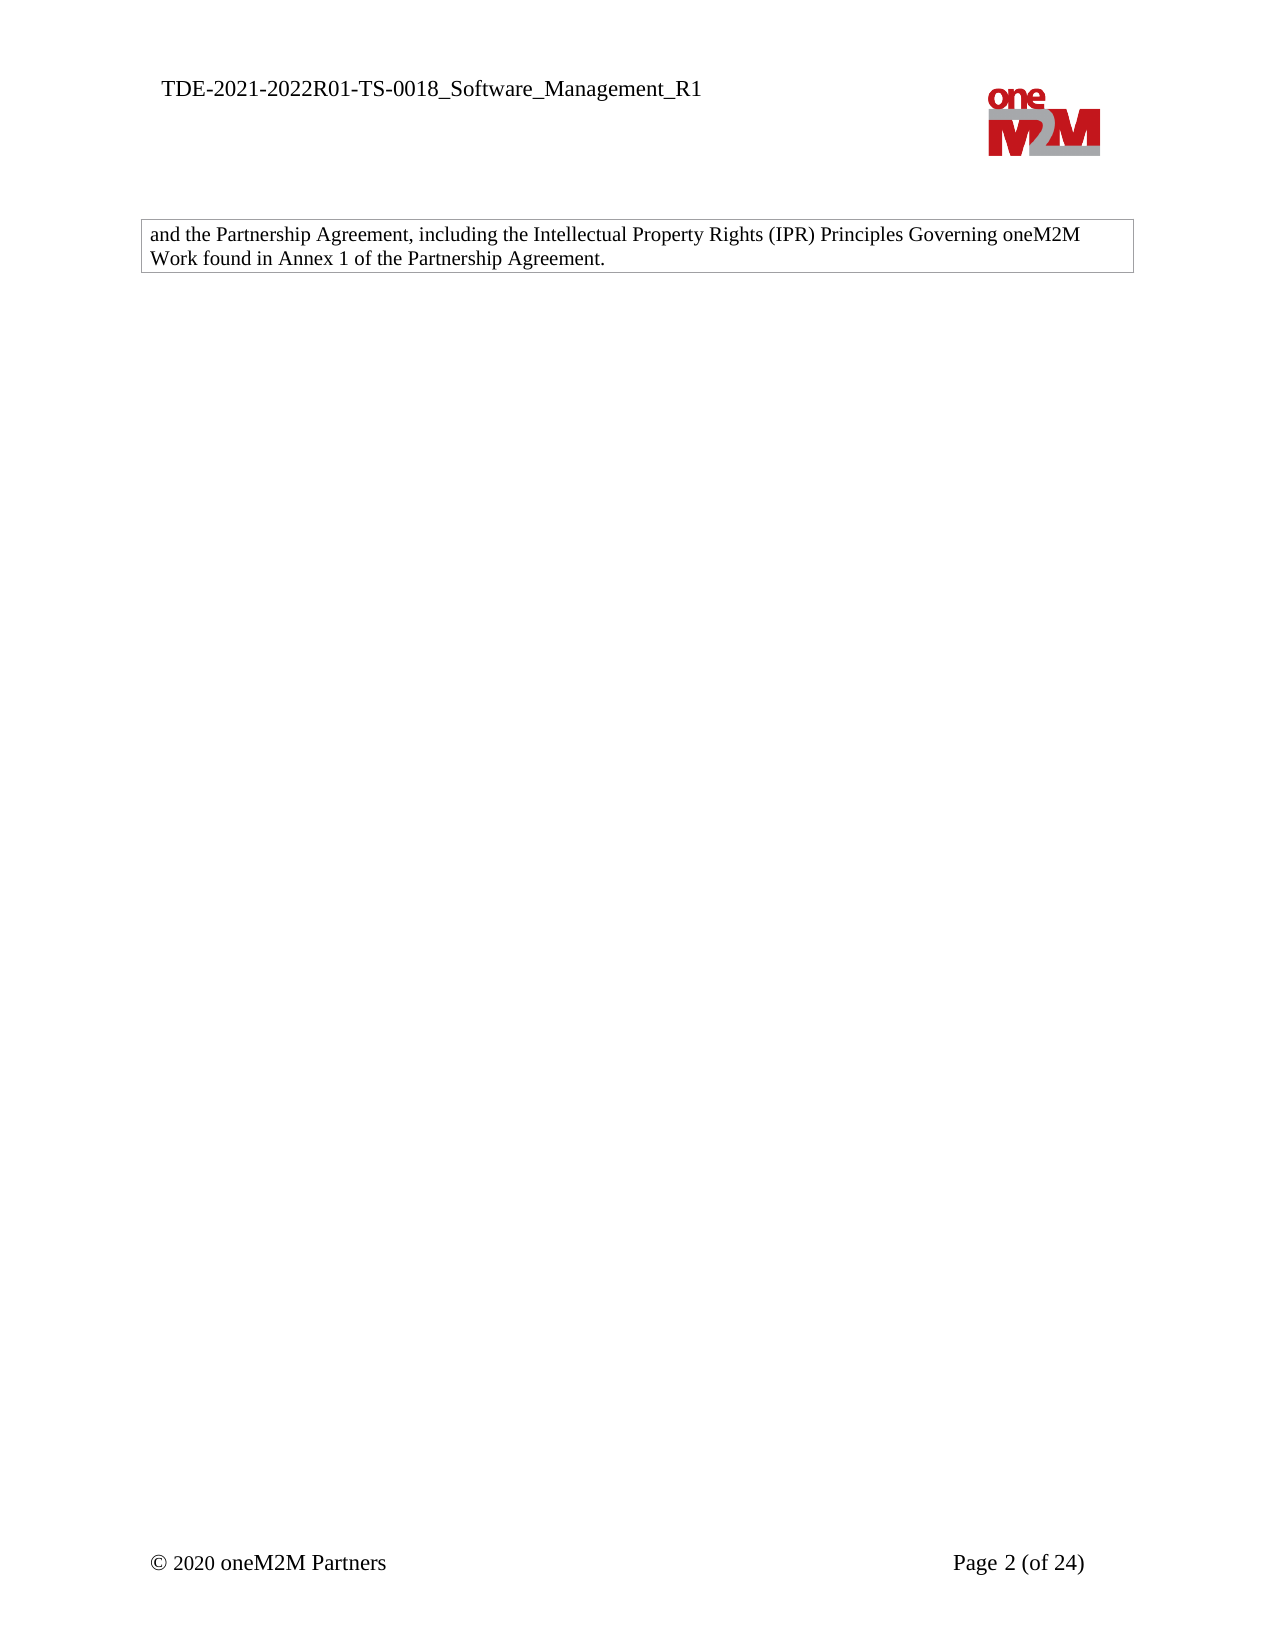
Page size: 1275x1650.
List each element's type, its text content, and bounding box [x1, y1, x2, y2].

picture [974, 75, 1114, 171]
